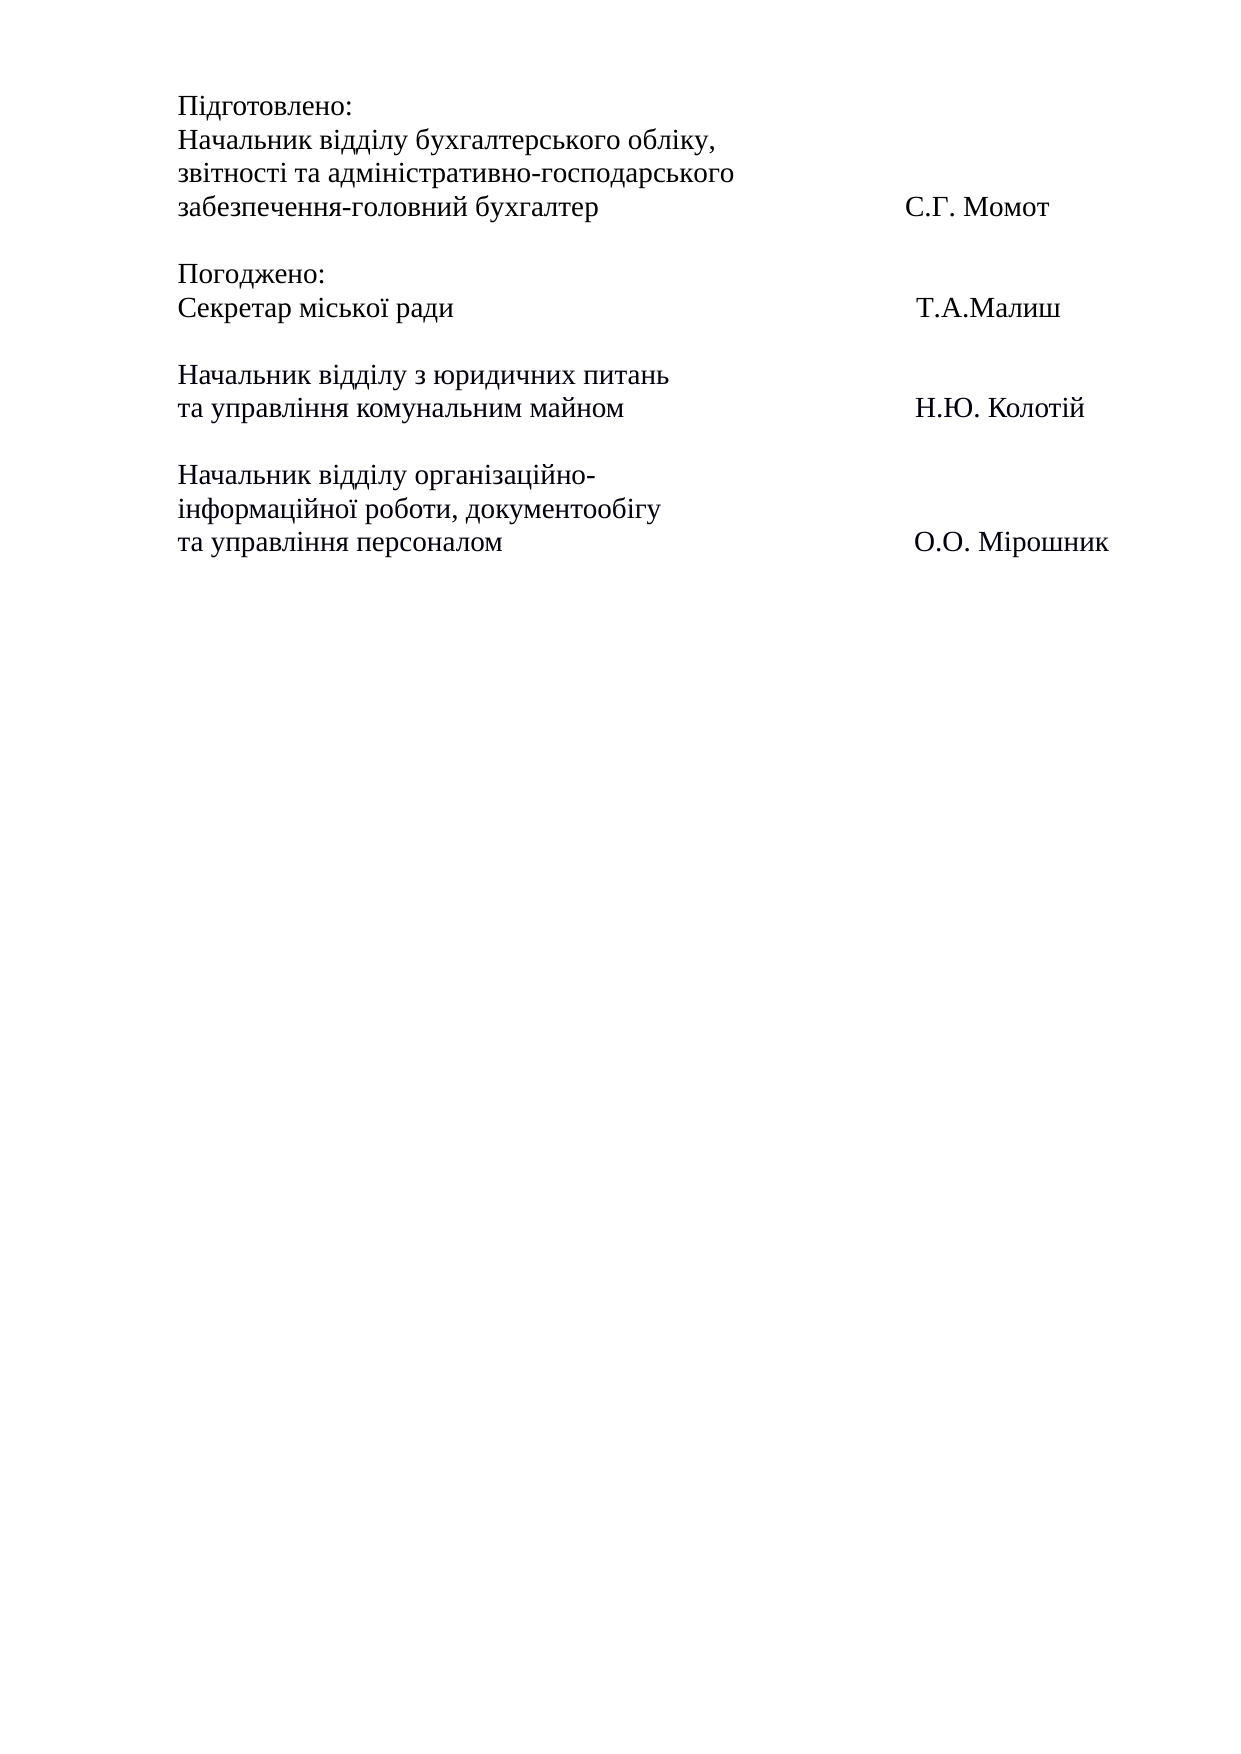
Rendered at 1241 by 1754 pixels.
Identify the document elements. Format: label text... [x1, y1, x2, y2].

text Підготовлено: [177, 88, 1181, 122]
text Секретар міської ради Т.А.Малиш [177, 290, 1181, 323]
text та управління персоналом О.О. Мірошник [177, 524, 1181, 558]
text Погоджено: [177, 256, 1181, 290]
text інформаційної роботи, документообігу [177, 491, 1181, 524]
text та управління комунальним майном Н.Ю. Колотій [177, 390, 1181, 424]
text Начальник відділу бухгалтерського обліку, звітності та адміністративно-господарського забезпечення-головний бухгалтер С.Г. Момот [177, 122, 1181, 223]
text Начальник відділу організаційно- [177, 457, 1181, 491]
text Начальник відділу з юридичних питань [177, 357, 1181, 390]
